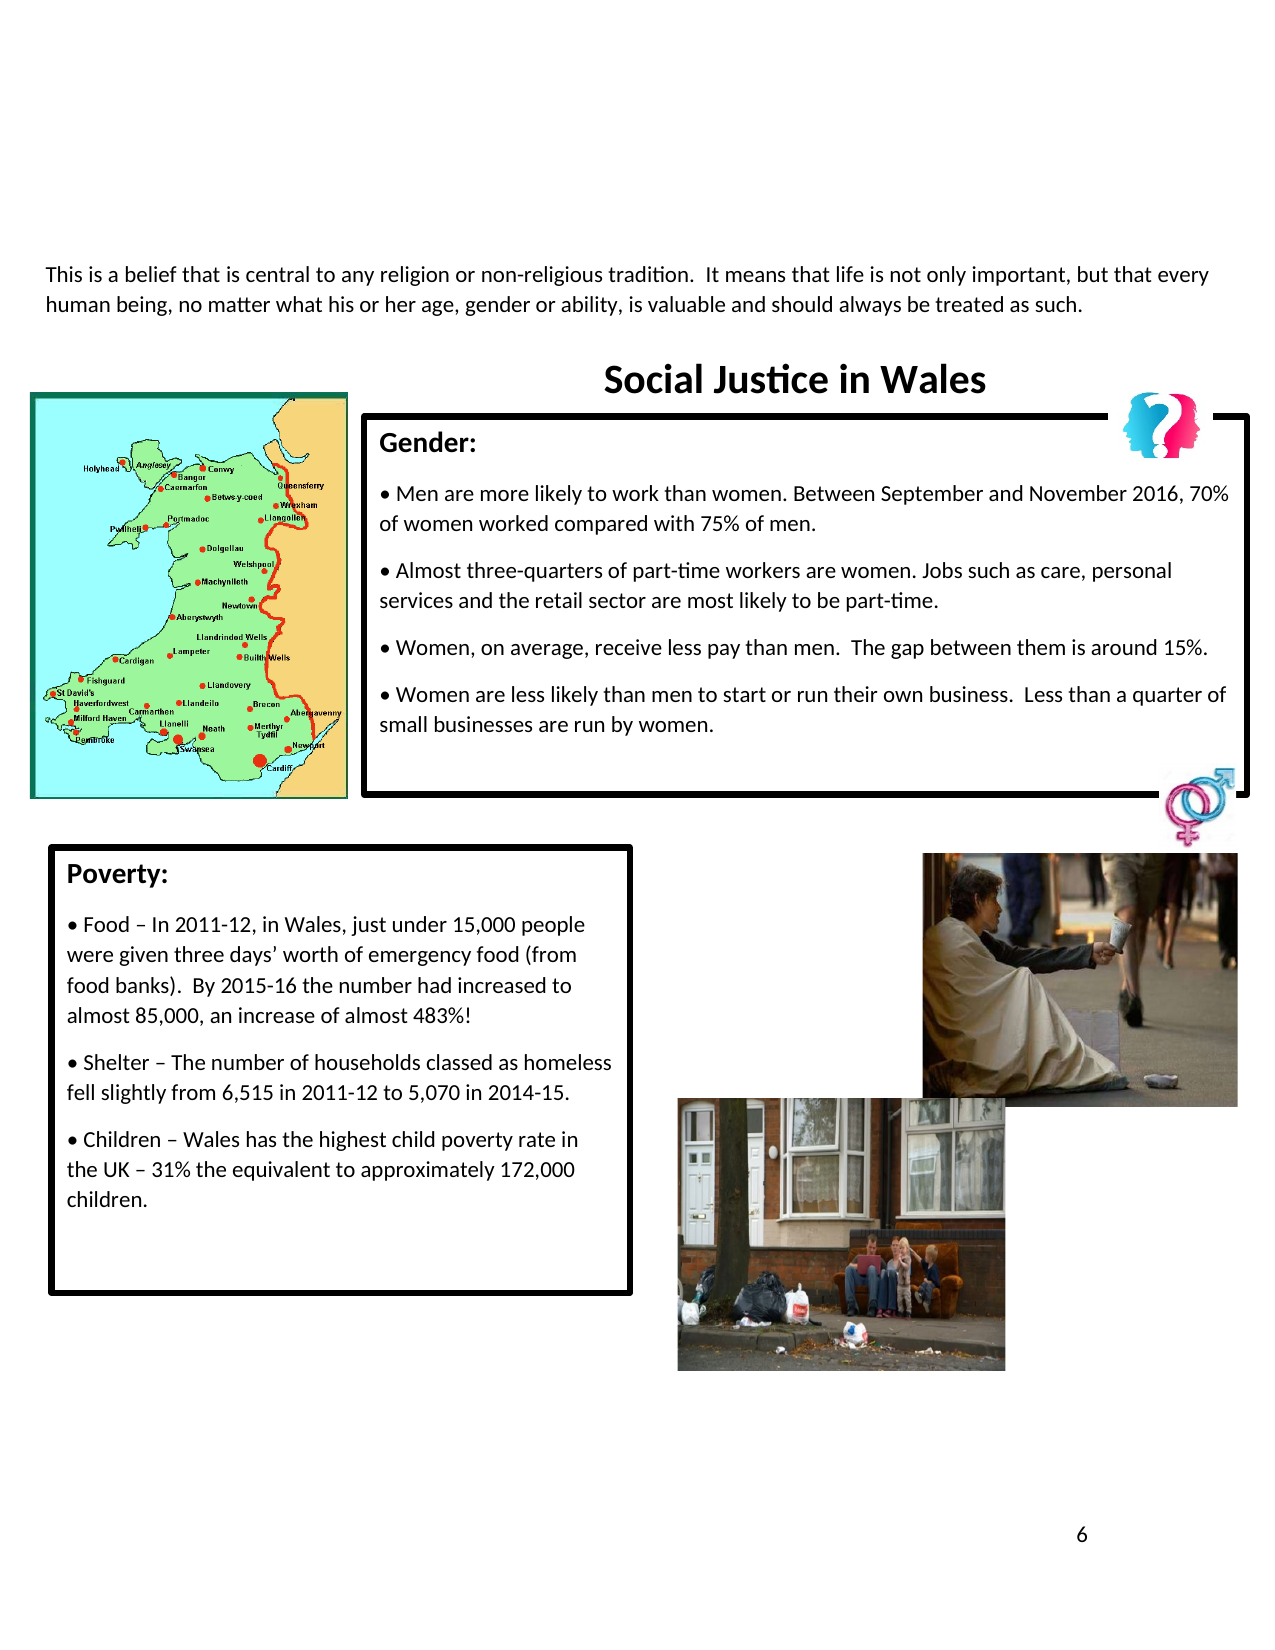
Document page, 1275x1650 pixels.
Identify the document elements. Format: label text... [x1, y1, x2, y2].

picture [29, 392, 349, 799]
picture [1106, 390, 1213, 459]
picture [677, 853, 1238, 1371]
text This is a belief that is central to any religion or non-religious tradition. It means that life is not only important, but that every human being, no matter what his or her age, gender or ability, is valuable and should always be treated as such. [45, 260, 1212, 318]
